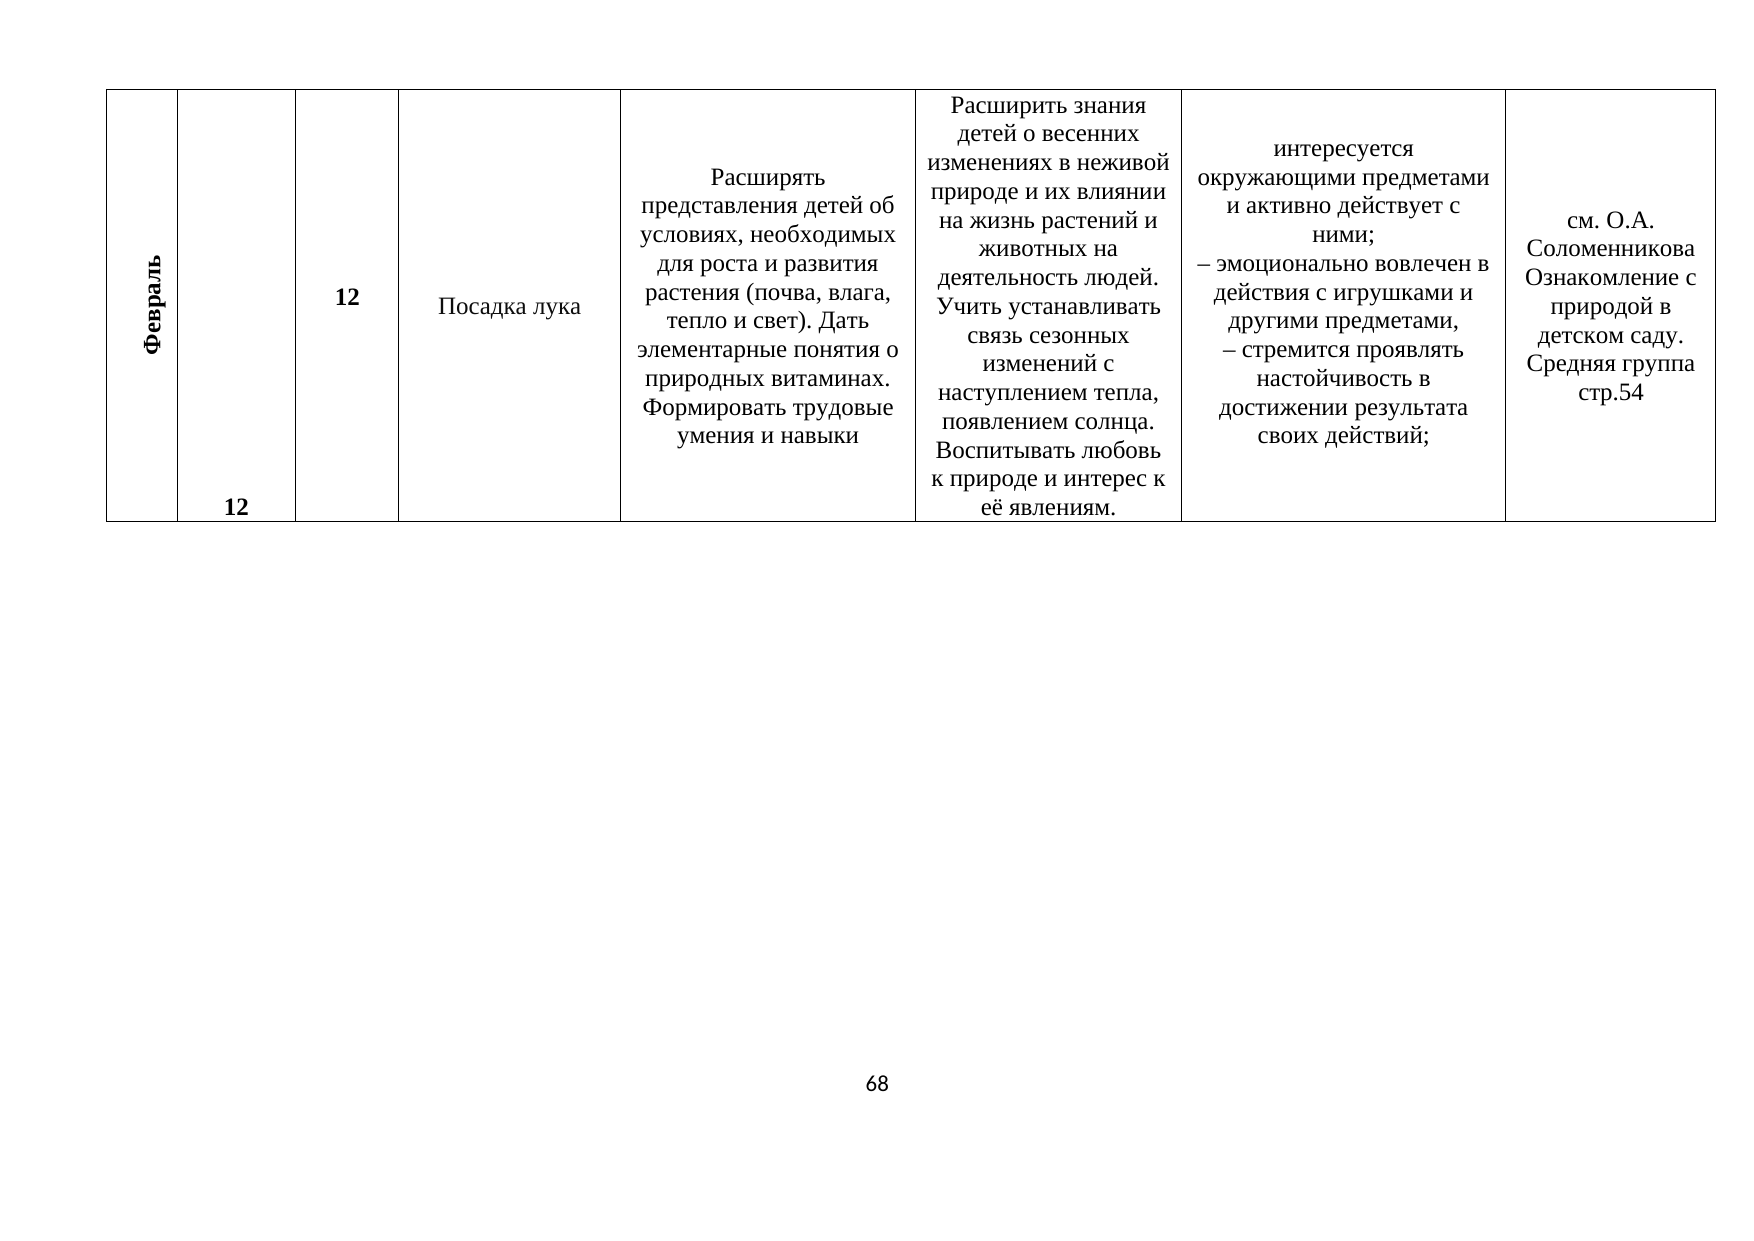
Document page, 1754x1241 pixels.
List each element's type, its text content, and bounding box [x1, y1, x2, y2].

table_cell 12 [178, 90, 295, 521]
table_cell см. О.А. Соломенникова Ознакомление с природой в детском саду. Средняя группа стр.54 [1506, 90, 1715, 521]
table_cell Расширить знания детей о весенних изменениях в неживой природе и их влиянии на жизнь растений и животных на деятельность людей. Учить устанавливать связь сезонных изменений с наступлением тепла, появлением солнца. Воспитывать любовь к природе и интерес к её явлениям. [916, 90, 1181, 521]
table_cell Расширять представления детей об условиях, необходимых для роста и развития растения (почва, влага, тепло и свет). Дать элементарные понятия о природных витаминах. Формировать трудовые умения и навыки [621, 90, 915, 521]
table_cell Февраль [107, 90, 177, 521]
table_cell интересуется окружающими предметами и активно действует с ними; – эмоционально вовлечен в действия с игрушками и другими предметами, – стремится проявлять настойчивость в достижении результата своих действий; [1182, 90, 1505, 521]
table_cell 12 [296, 90, 398, 521]
table_cell Посадка лука [399, 90, 620, 521]
